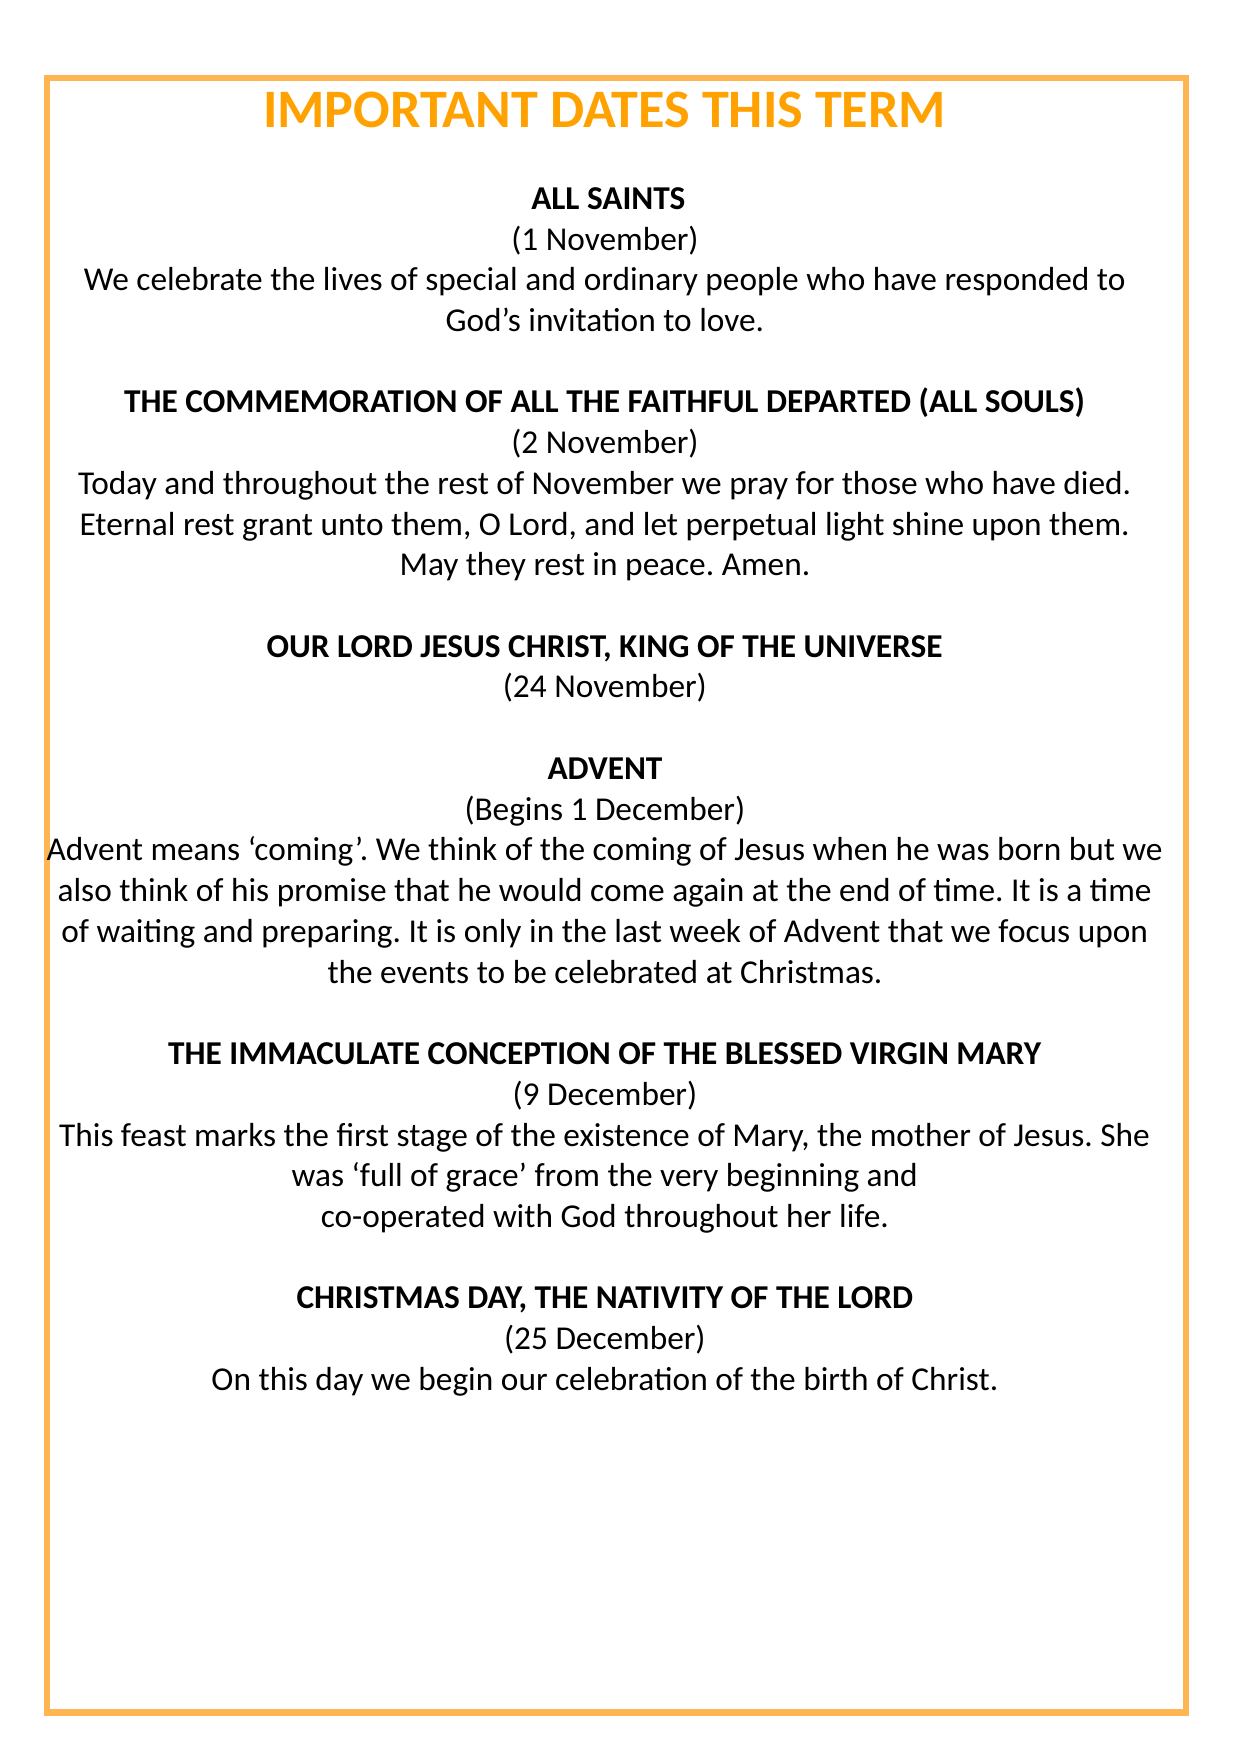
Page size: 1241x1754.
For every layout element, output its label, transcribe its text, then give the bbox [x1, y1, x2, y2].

text We celebrate the lives of special and ordinary people who have responded to God’s invitation to love. [44, 258, 1165, 340]
text (1 November) [44, 217, 1165, 258]
text This feast marks the first stage of the existence of Mary, the mother of Jesus. She was ‘full of grace’ from the very beginning and [44, 1113, 1165, 1195]
text Eternal rest grant unto them, O Lord, and let perpetual light shine upon them. [44, 503, 1165, 543]
text (24 November) [44, 666, 1165, 706]
text On this day we begin our celebration of the birth of Christ. [44, 1358, 1165, 1399]
text May they rest in peace. Amen. [44, 543, 1165, 584]
text The Immaculate Conception of the blessed virgin mary [44, 1032, 1165, 1073]
text IMPORTANT DATES THIS TERM [44, 75, 1165, 141]
text Today and throughout the rest of November we pray for those who have died. [44, 462, 1165, 503]
text Christmas Day, The nativity of the lord [44, 1276, 1165, 1317]
text ADVENT [44, 747, 1165, 788]
text (25 December) [44, 1317, 1165, 1358]
text The commemoration of all the faithful departed (All Souls) [44, 380, 1165, 421]
text (9 December) [44, 1073, 1165, 1113]
text Our lord jesus Christ, King of the universe [44, 625, 1165, 666]
text co-operated with God throughout her life. [44, 1195, 1165, 1236]
text All Saints [44, 177, 1165, 217]
text (Begins 1 December) [44, 788, 1165, 828]
text Advent means ‘coming’. We think of the coming of Jesus when he was born but we also think of his promise that he would come again at the end of time. It is a time of waiting and preparing. It is only in the last week of Advent that we focus upon the events to be celebrated at Christmas. [44, 828, 1165, 991]
text (2 November) [44, 421, 1165, 462]
